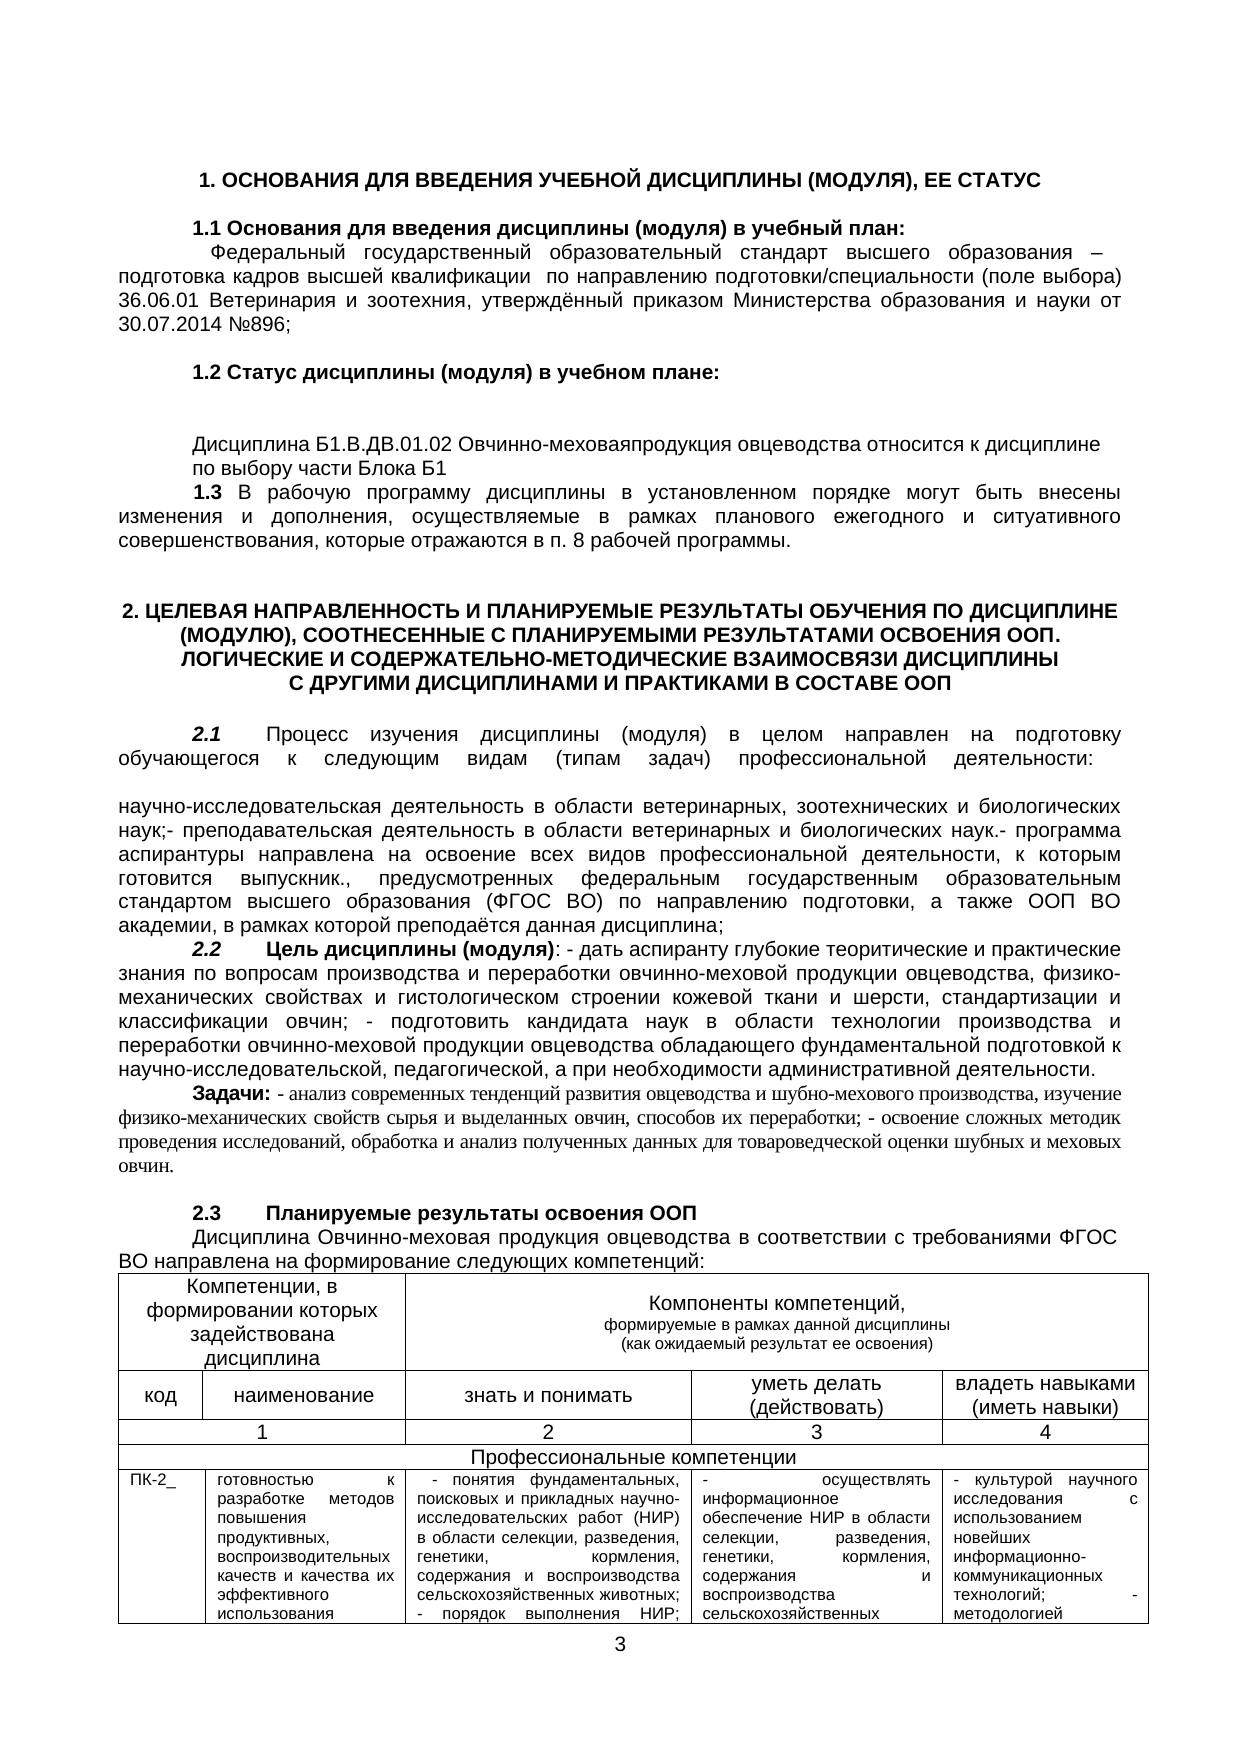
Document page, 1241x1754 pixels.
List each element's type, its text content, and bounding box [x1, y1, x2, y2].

subtitle С ДРУГИМИ ДИСЦИПЛИНАМИ И ПРАКТИКАМИ В СОСТАВЕ ООП [118, 671, 1122, 695]
table_cell [943, 1420, 1148, 1444]
text 1.2 Статус дисциплины (модуля) в учебном плане: [118, 360, 1122, 384]
table_cell [203, 1371, 405, 1419]
subtitle 2. ЦЕЛЕВАЯ НАПРАВЛЕННОСТЬ И ПЛАНИРУЕМЫЕ РЕЗУЛЬТАТЫ ОБУЧЕНИЯ ПО ДИСЦИПЛИНЕ (МОДУЛЮ), соотнесенные с планируемыми результатами освоения ООП. ЛОГИЧЕСКИЕ И СОДЕРЖАТЕЛЬНО-МЕТОДИЧЕСКИЕ ВЗАИМОСВЯЗИ ДИСЦИПЛИНЫ [118, 599, 1122, 671]
list Процесс изучения дисциплины (модуля) в целом направлен на подготовку обучающегося к следующим видам (типам задач) профессиональной деятельности: ; [118, 722, 1122, 937]
text Дисциплина в соответствии с требованиями ФГОС ВО направлена на формирование следующих компетенций: [118, 1225, 1118, 1273]
table_header формируемые в рамках данной дисциплины (как ожидаемый результат ее освоения) [406, 1274, 1148, 1370]
subtitle 1. ОСНОВАНИЯ ДЛЯ ВВЕДЕНИЯ УЧЕБНОЙ ДИСЦИПЛИНЫ (МОДУЛЯ), ЕЕ СТАТУС [118, 168, 1122, 192]
list Цель дисциплины (модуля): [118, 937, 1122, 1081]
table_header [119, 1274, 405, 1370]
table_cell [943, 1470, 1148, 1623]
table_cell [692, 1470, 942, 1623]
text 1.1 Основания для введения дисциплины (модуля) в учебный план: [118, 216, 1122, 240]
table_cell [119, 1420, 405, 1444]
table_cell [119, 1445, 1148, 1469]
table_cell [119, 1371, 202, 1419]
table_cell [692, 1371, 942, 1419]
table_cell [943, 1371, 1148, 1419]
table_cell [406, 1371, 691, 1419]
table_cell ПК-2_ [119, 1470, 205, 1623]
list Планируемые результаты освоения ООП [118, 1201, 1122, 1225]
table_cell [206, 1470, 405, 1623]
text Задачи: [118, 1081, 1122, 1177]
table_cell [406, 1470, 691, 1623]
table_cell [406, 1420, 691, 1444]
text Федеральный государственный образовательный стандарт высшего образования – по направлению подготовки/специальности (поле выбора) , утверждённый приказом Министерства образования и науки от №; [118, 240, 1122, 336]
text 1.3 В рабочую программу дисциплины в установленном порядке могут быть внесены изменения и дополнения, осуществляемые в рамках планового ежегодного и ситуативного совершенствования, которые отражаются в п. 8 рабочей программы. [118, 479, 1122, 551]
table_cell [692, 1420, 942, 1444]
